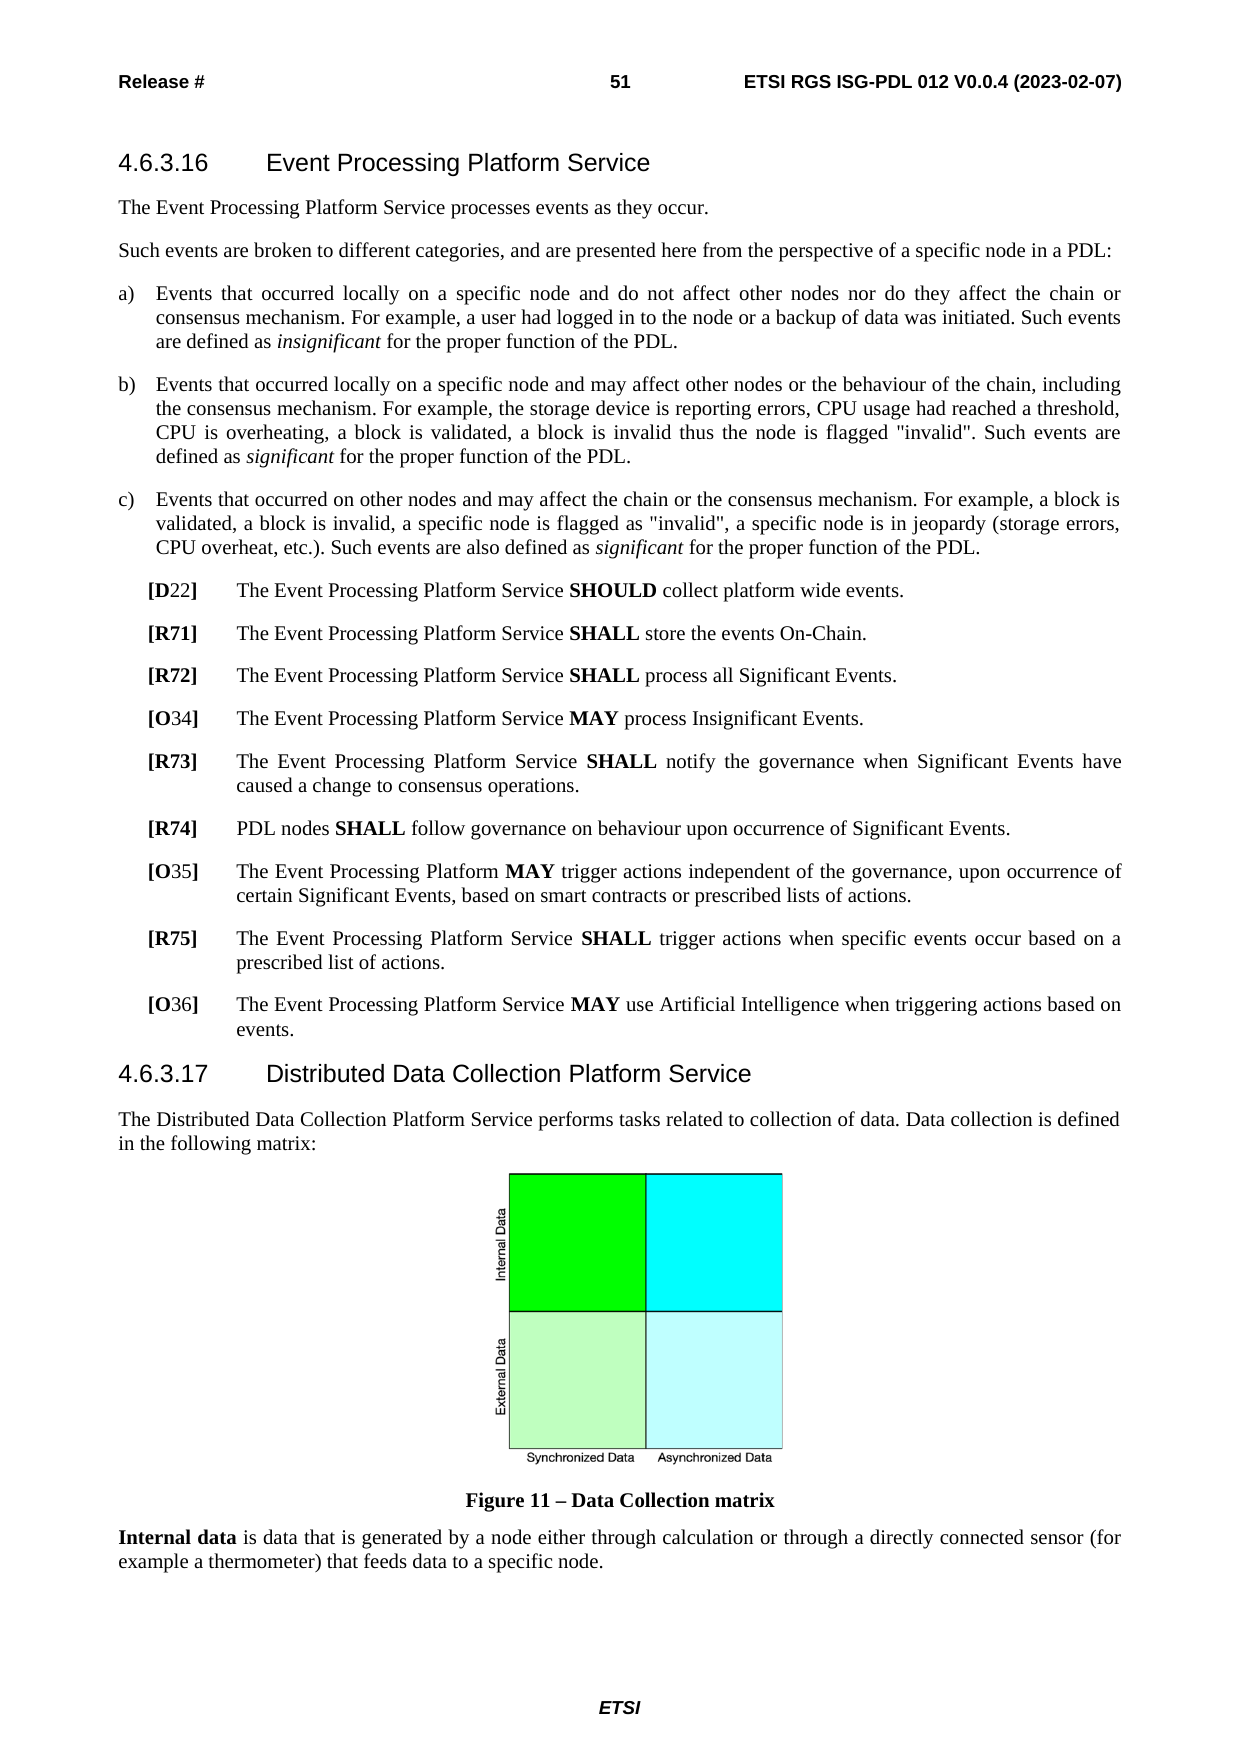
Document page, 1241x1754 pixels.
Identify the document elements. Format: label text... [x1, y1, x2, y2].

text [R75] The Event Processing Platform Service SHALL trigger actions when specific events occur based on a prescribed list of actions. [148, 926, 1122, 974]
text [O34] The Event Processing Platform Service MAY process Insignificant Events. [118, 706, 1122, 730]
list Events that occurred locally on a specific node and may affect other nodes or the behaviour of the chain, including the consensus mechanism. For example, the storage device is reporting errors, CPU usage had reached a threshold, CPU is overheating, a block is validated, a block is invalid thus the node is flagged "invalid". Such events are defined as significant for the proper function of the PDL. [118, 372, 1122, 468]
subtitle 4.6.3.17 Distributed Data Collection Platform Service [118, 1059, 1122, 1088]
picture [457, 1173, 783, 1470]
text Figure 11 – Data Collection matrix [118, 1488, 1122, 1512]
text The Distributed Data Collection Platform Service performs tasks related to collection of data. Data collection is defined in the following matrix: [118, 1107, 1122, 1155]
list Events that occurred locally on a specific node and do not affect other nodes nor do they affect the chain or consensus mechanism. For example, a user had logged in to the node or a backup of data was initiated. Such events are defined as insignificant for the proper function of the PDL. [118, 281, 1122, 353]
text [D22] The Event Processing Platform Service SHOULD collect platform wide events. [118, 578, 1122, 602]
text [R72] The Event Processing Platform Service SHALL process all Significant Events. [118, 663, 1122, 687]
text Such events are broken to different categories, and are presented here from the perspective of a specific node in a PDL: [118, 238, 1122, 262]
list Events that occurred on other nodes and may affect the chain or the consensus mechanism. For example, a block is validated, a block is invalid, a specific node is flagged as "invalid", a specific node is in jeopardy (storage errors, CPU overheat, etc.). Such events are also defined as significant for the proper function of the PDL. [118, 487, 1122, 559]
text [R71] The Event Processing Platform Service SHALL store the events On-Chain. [118, 621, 1122, 644]
subtitle 4.6.3.16 Event Processing Platform Service [118, 148, 1122, 176]
text [R74] PDL nodes SHALL follow governance on behaviour upon occurrence of Significant Events. [118, 816, 1122, 840]
text The Event Processing Platform Service processes events as they occur. [118, 195, 1122, 219]
text Internal data is data that is generated by a node either through calculation or through a directly connected sensor (for example a thermometer) that feeds data to a specific node. [118, 1524, 1122, 1573]
text [R73] The Event Processing Platform Service SHALL notify the governance when Significant Events have caused a change to consensus operations. [148, 749, 1122, 797]
text [O36] The Event Processing Platform Service MAY use Artificial Intelligence when triggering actions based on events. [148, 992, 1122, 1041]
text [O35] The Event Processing Platform MAY trigger actions independent of the governance, upon occurrence of certain Significant Events, based on smart contracts or prescribed lists of actions. [148, 859, 1122, 907]
